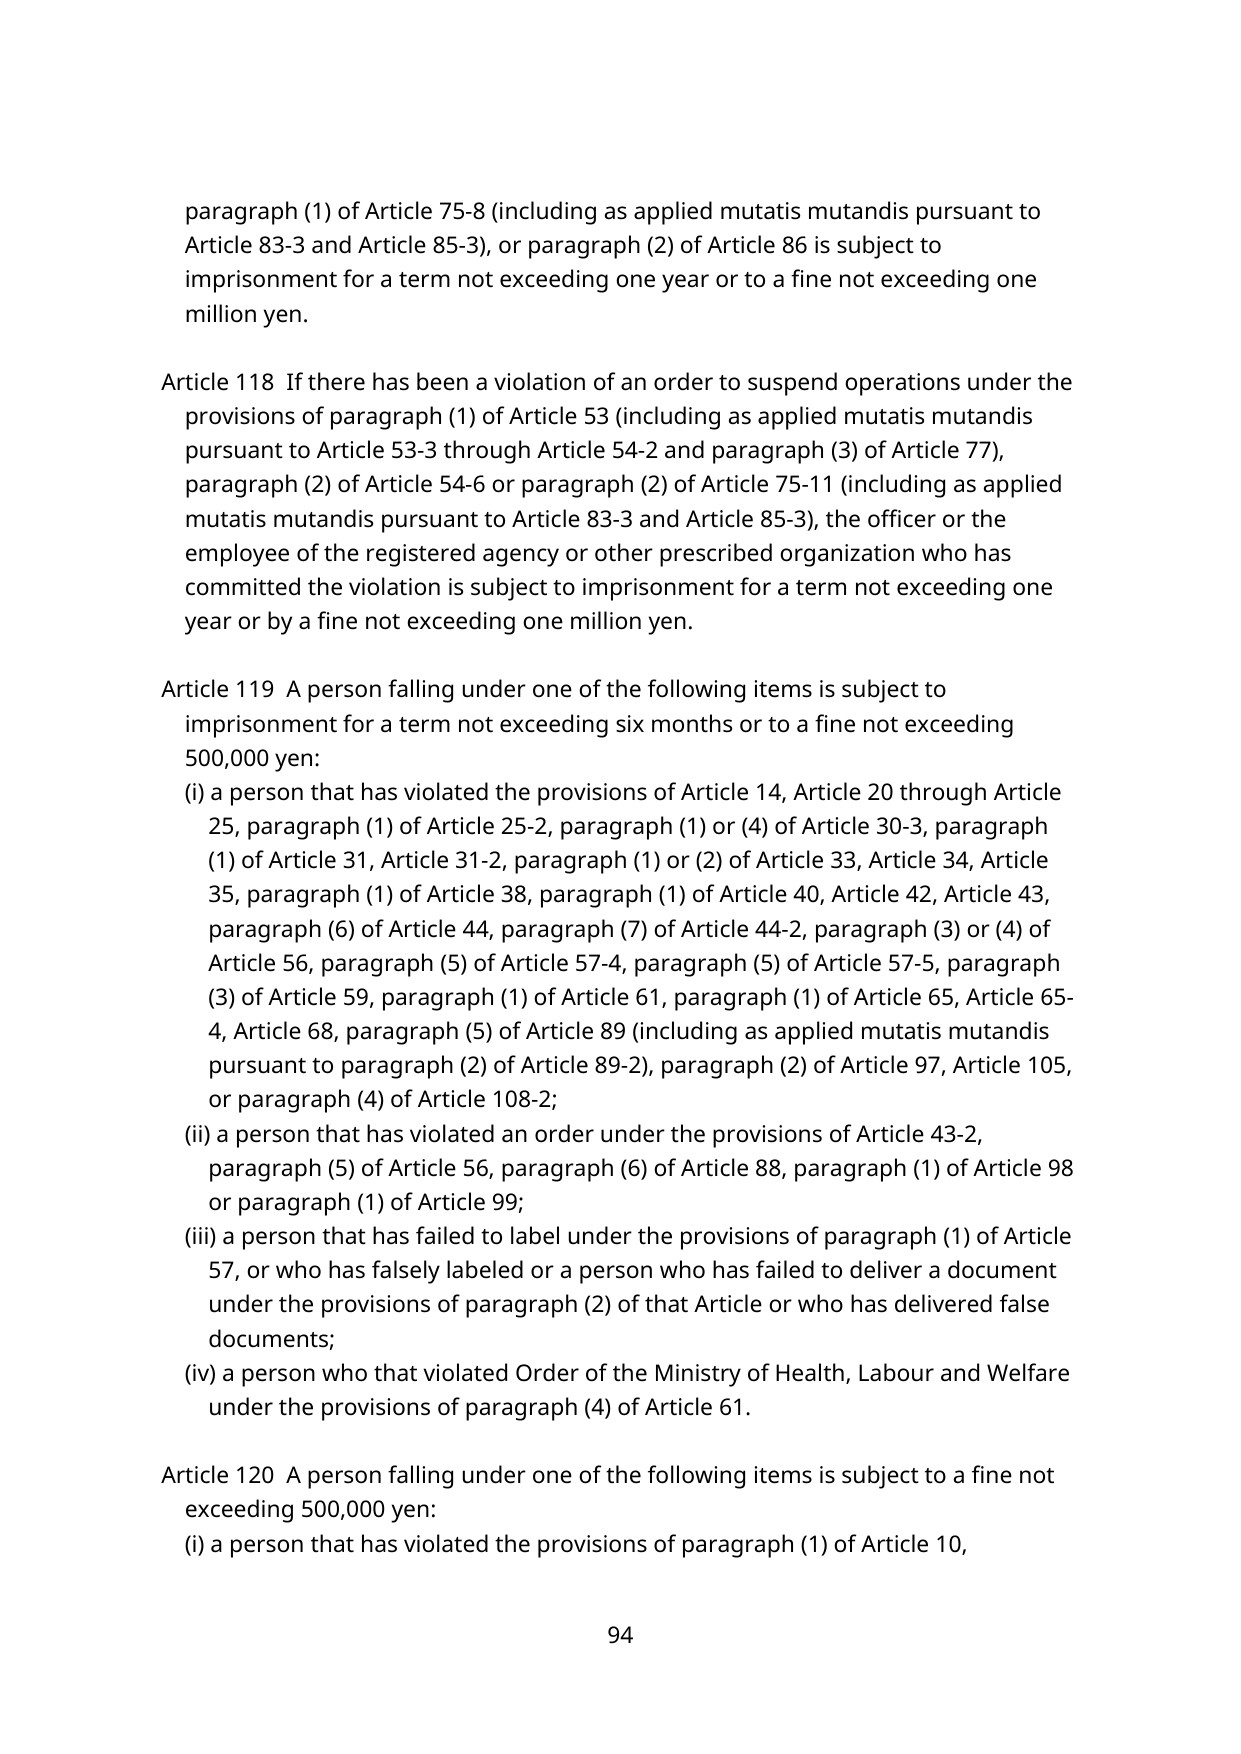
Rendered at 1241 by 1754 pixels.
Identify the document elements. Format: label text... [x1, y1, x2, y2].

text (iv) a person who that violated Order of the Ministry of Health, Labour and Welfare under the provisions of paragraph (4) of Article 61. [184, 1355, 1079, 1424]
text Article 120 A person falling under one of the following items is subject to a fine not exceeding 500,000 yen: [161, 1458, 1079, 1526]
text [184, 1526, 1079, 1560]
text Article 118 If there has been a violation of an order to suspend operations under the provisions of paragraph (1) of Article 53 (including as applied mutatis mutandis pursuant to Article 53-3 through Article 54-2 and paragraph (3) of Article 77), paragraph (2) of Article 54-6 or paragraph (2) of Article 75-11 (including as applied mutatis mutandis pursuant to Article 83-3 and Article 85-3), the officer or the employee of the registered agency or other prescribed organization who has committed the violation is subject to imprisonment for a term not exceeding one year or by a fine not exceeding one million yen. [161, 364, 1079, 638]
text (ii) a person that has violated an order under the provisions of Article 43-2, paragraph (5) of Article 56, paragraph (6) of Article 88, paragraph (1) of Article 98 or paragraph (1) of Article 99; [184, 1116, 1079, 1219]
text (i) a person that has violated the provisions of Article 14, Article 20 through Article 25, paragraph (1) of Article 25-2, paragraph (1) or (4) of Article 30-3, paragraph (1) of Article 31, Article 31-2, paragraph (1) or (2) of Article 33, Article 34, Article 35, paragraph (1) of Article 38, paragraph (1) of Article 40, Article 42, Article 43, paragraph (6) of Article 44, paragraph (7) of Article 44-2, paragraph (3) or (4) of Article 56, paragraph (5) of Article 57-4, paragraph (5) of Article 57-5, paragraph (3) of Article 59, paragraph (1) of Article 61, paragraph (1) of Article 65, Article 65-4, Article 68, paragraph (5) of Article 89 (including as applied mutatis mutandis pursuant to paragraph (2) of Article 89-2), paragraph (2) of Article 97, Article 105, or paragraph (4) of Article 108-2; [184, 774, 1079, 1116]
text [161, 194, 1079, 330]
text Article 119 A person falling under one of the following items is subject to imprisonment for a term not exceeding six months or to a fine not exceeding 500,000 yen: [161, 672, 1079, 774]
text (iii) a person that has failed to label under the provisions of paragraph (1) of Article 57, or who has falsely labeled or a person who has failed to deliver a document under the provisions of paragraph (2) of that Article or who has delivered false documents; [184, 1219, 1079, 1355]
